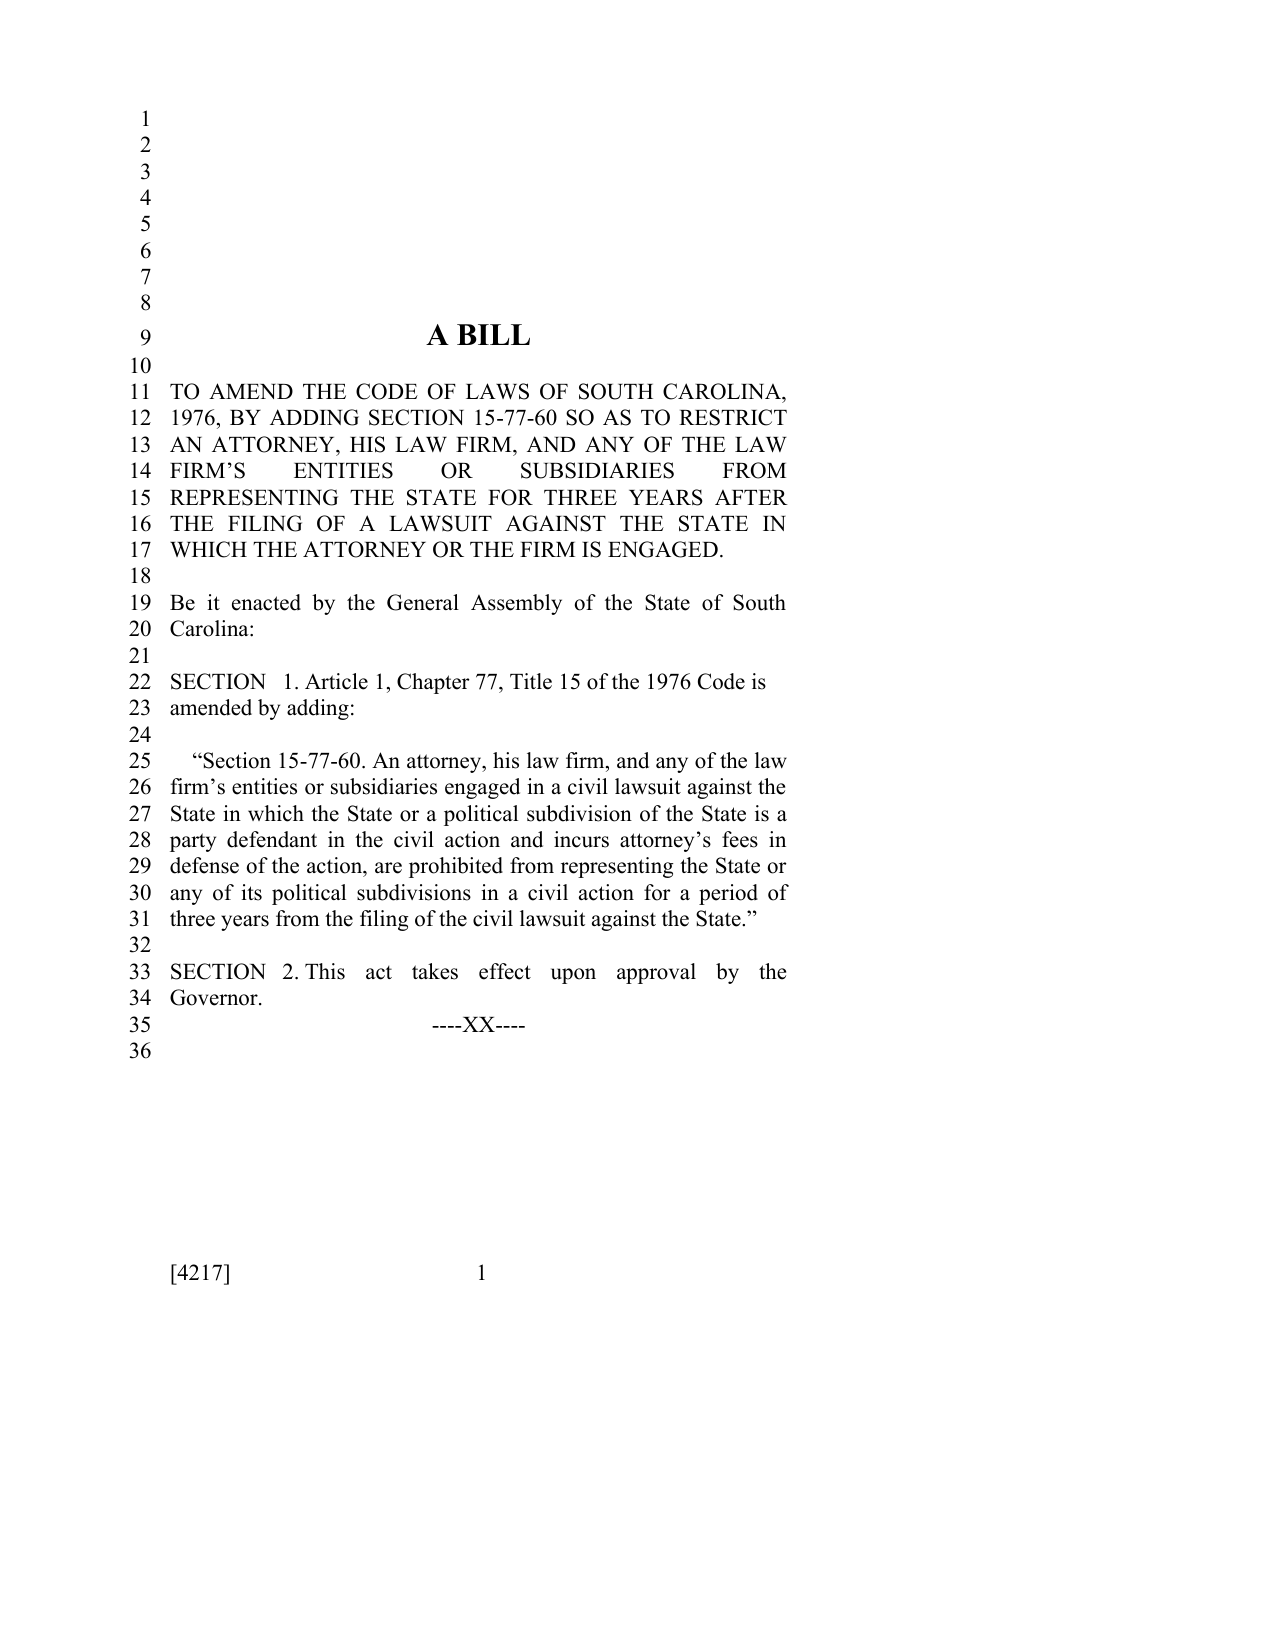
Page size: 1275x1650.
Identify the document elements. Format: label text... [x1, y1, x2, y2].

text ----XX---- [169, 1011, 787, 1037]
text “Section 15-77-60. An attorney, his law firm, and any of the law firm’s entities or subsidiaries engaged in a civil lawsuit against the State in which the State or a political subdivision of the State is a party defendant in the civil action and incurs attorney’s fees in defense of the action, are prohibited from representing the State or any of its political subdivisions in a civil action for a period of three years from the filing of the civil lawsuit against the State.” [169, 747, 787, 932]
text A BILL [169, 316, 787, 352]
text Be it enacted by the General Assembly of the State of South Carolina: [169, 589, 787, 642]
text TO AMEND THE CODE OF LAWS OF SOUTH CAROLINA, 1976, BY ADDING SECTION 15-77-60 SO AS TO RESTRICT AN ATTORNEY, HIS LAW FIRM, AND ANY OF THE LAW FIRM’S ENTITIES OR SUBSIDIARIES FROM REPRESENTING THE STATE FOR THREE YEARS AFTER THE FILING OF A LAWSUIT AGAINST THE STATE IN WHICH THE ATTORNEY OR THE FIRM IS ENGAGED. [169, 378, 787, 563]
text SECTION 1. Article 1, Chapter 77, Title 15 of the 1976 Code is amended by adding: [169, 668, 787, 721]
text SECTION 2. This act takes effect upon approval by the Governor. [169, 958, 787, 1011]
